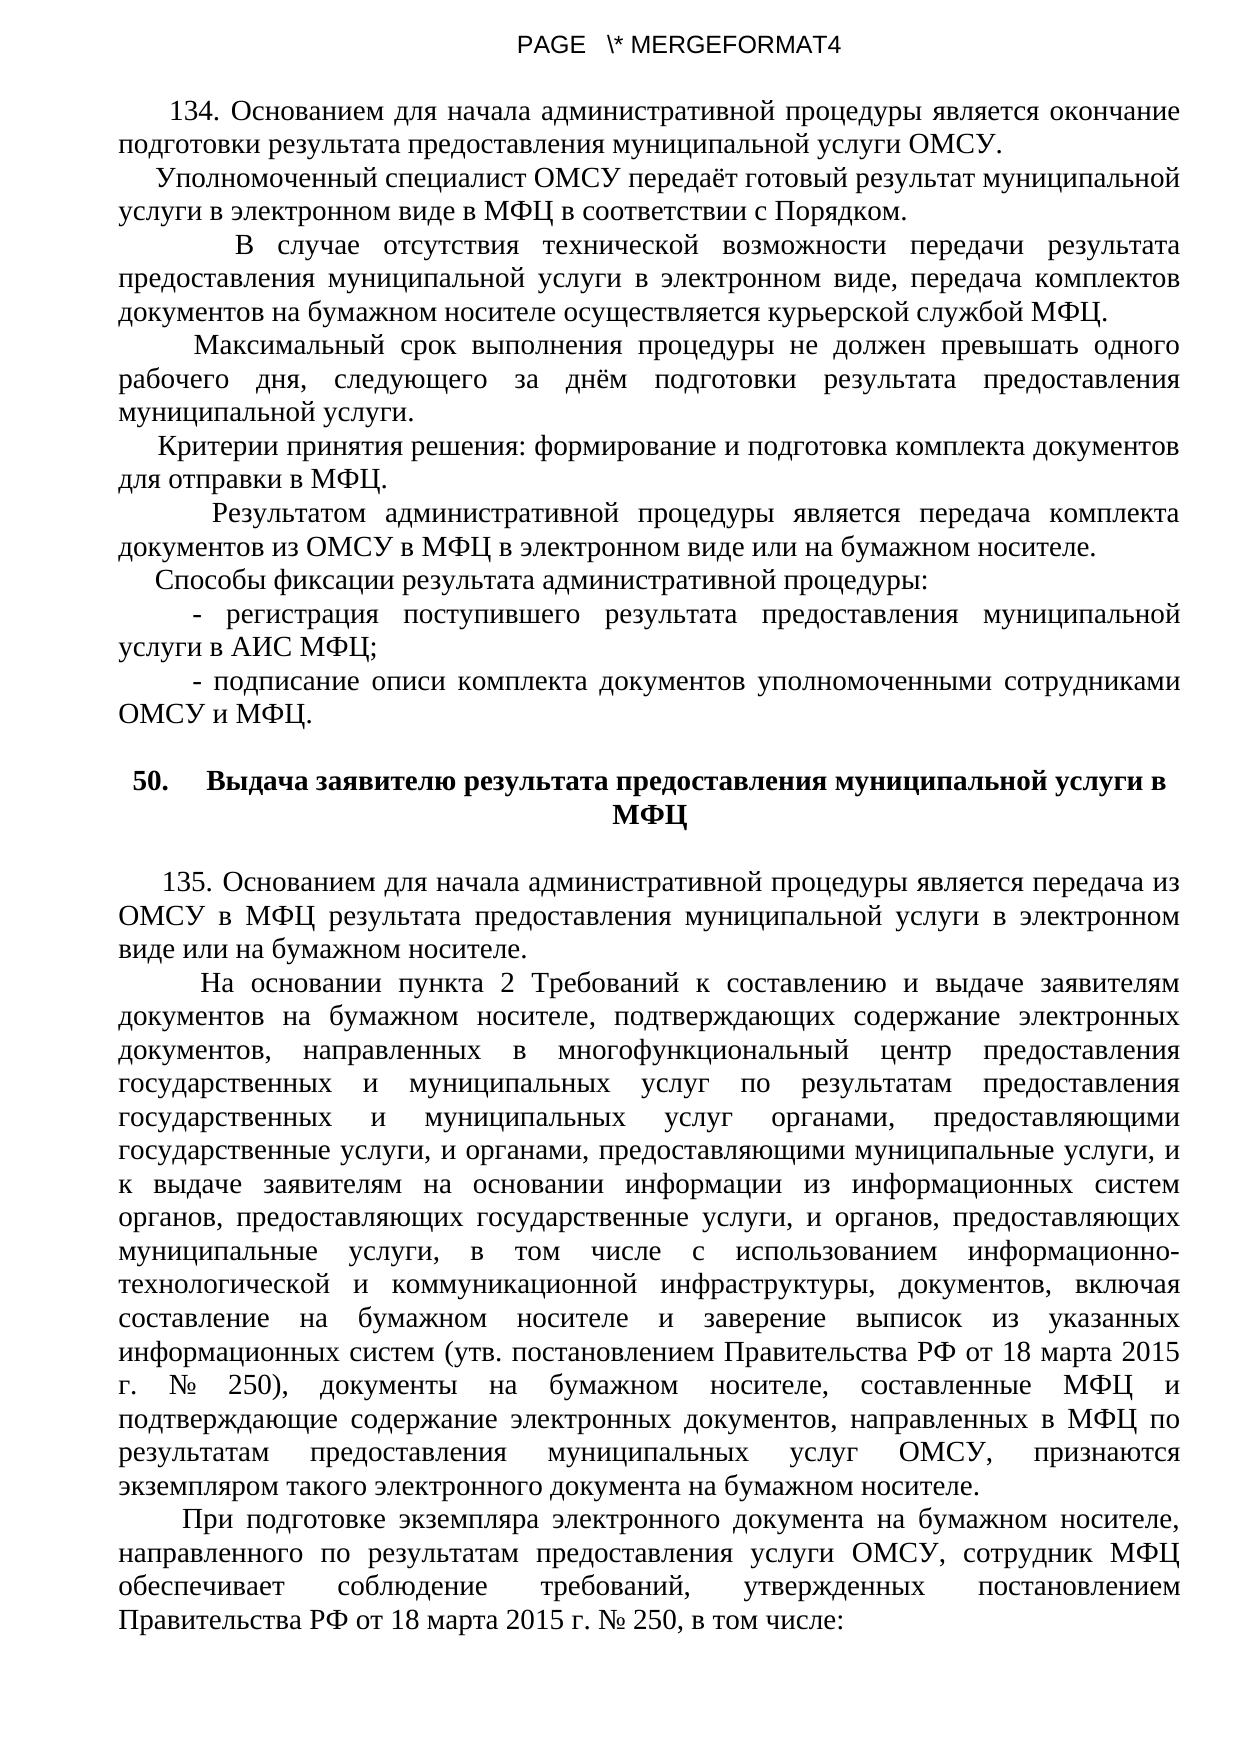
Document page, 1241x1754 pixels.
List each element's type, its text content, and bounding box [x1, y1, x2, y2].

text Максимальный срок выполнения процедуры не должен превышать одного рабочего дня, следующего за днём подготовки результата предоставления муниципальной услуги. [118, 327, 1181, 428]
text При подготовке экземпляра электронного документа на бумажном носителе, направленного по результатам предоставления услуги ОМСУ, сотрудник МФЦ обеспечивает соблюдение требований, утвержденных постановлением Правительства РФ от 18 марта 2015 г. № 250, в том числе: [118, 1501, 1181, 1636]
text 135. Основанием для начала административной процедуры является передача из ОМСУ в МФЦ результата предоставления муниципальной услуги в электронном виде или на бумажном носителе. [118, 864, 1181, 965]
text В случае отсутствия технической возможности передачи результата предоставления муниципальной услуги в электронном виде, передача комплектов документов на бумажном носителе осуществляется курьерской службой МФЦ. [118, 227, 1181, 327]
text Критерии принятия решения: формирование и подготовка комплекта документов для отправки в МФЦ. [118, 428, 1181, 495]
text - регистрация поступившего результата предоставления муниципальной услуги в АИС МФЦ; [118, 596, 1181, 663]
text - подписание описи комплекта документов уполномоченными сотрудниками ОМСУ и МФЦ. [118, 663, 1181, 730]
text На основании пункта 2 Требований к составлению и выдаче заявителям документов на бумажном носителе, подтверждающих содержание электронных документов, направленных в многофункциональный центр предоставления государственных и муниципальных услуг по результатам предоставления государственных и муниципальных услуг органами, предоставляющими государственные услуги, и органами, предоставляющими муниципальные услуги, и к выдаче заявителям на основании информации из информационных систем органов, предоставляющих государственные услуги, и органов, предоставляющих муниципальные услуги, в том числе с использованием информационно-технологической и коммуникационной инфраструктуры, документов, включая составление на бумажном носителе и заверение выписок из указанных информационных систем (утв. постановлением Правительства РФ от 18 марта 2015 г. № 250), документы на бумажном носителе, составленные МФЦ и подтверждающие содержание электронных документов, направленных в МФЦ по результатам предоставления муниципальных услуг ОМСУ, признаются экземпляром такого электронного документа на бумажном носителе. [118, 965, 1181, 1501]
text Уполномоченный специалист ОМСУ передаёт готовый результат муниципальной услуги в электронном виде в МФЦ в соответствии с Порядком. [118, 160, 1181, 227]
text Способы фиксации результата административной процедуры: [118, 562, 1181, 596]
text Результатом административной процедуры является передача комплекта документов из ОМСУ в МФЦ в электронном виде или на бумажном носителе. [118, 495, 1181, 562]
text 50. Выдача заявителю результата предоставления муниципальной услуги в МФЦ [118, 763, 1181, 831]
text 134. Основанием для начала административной процедуры является окончание подготовки результата предоставления муниципальной услуги ОМСУ. [118, 93, 1181, 160]
